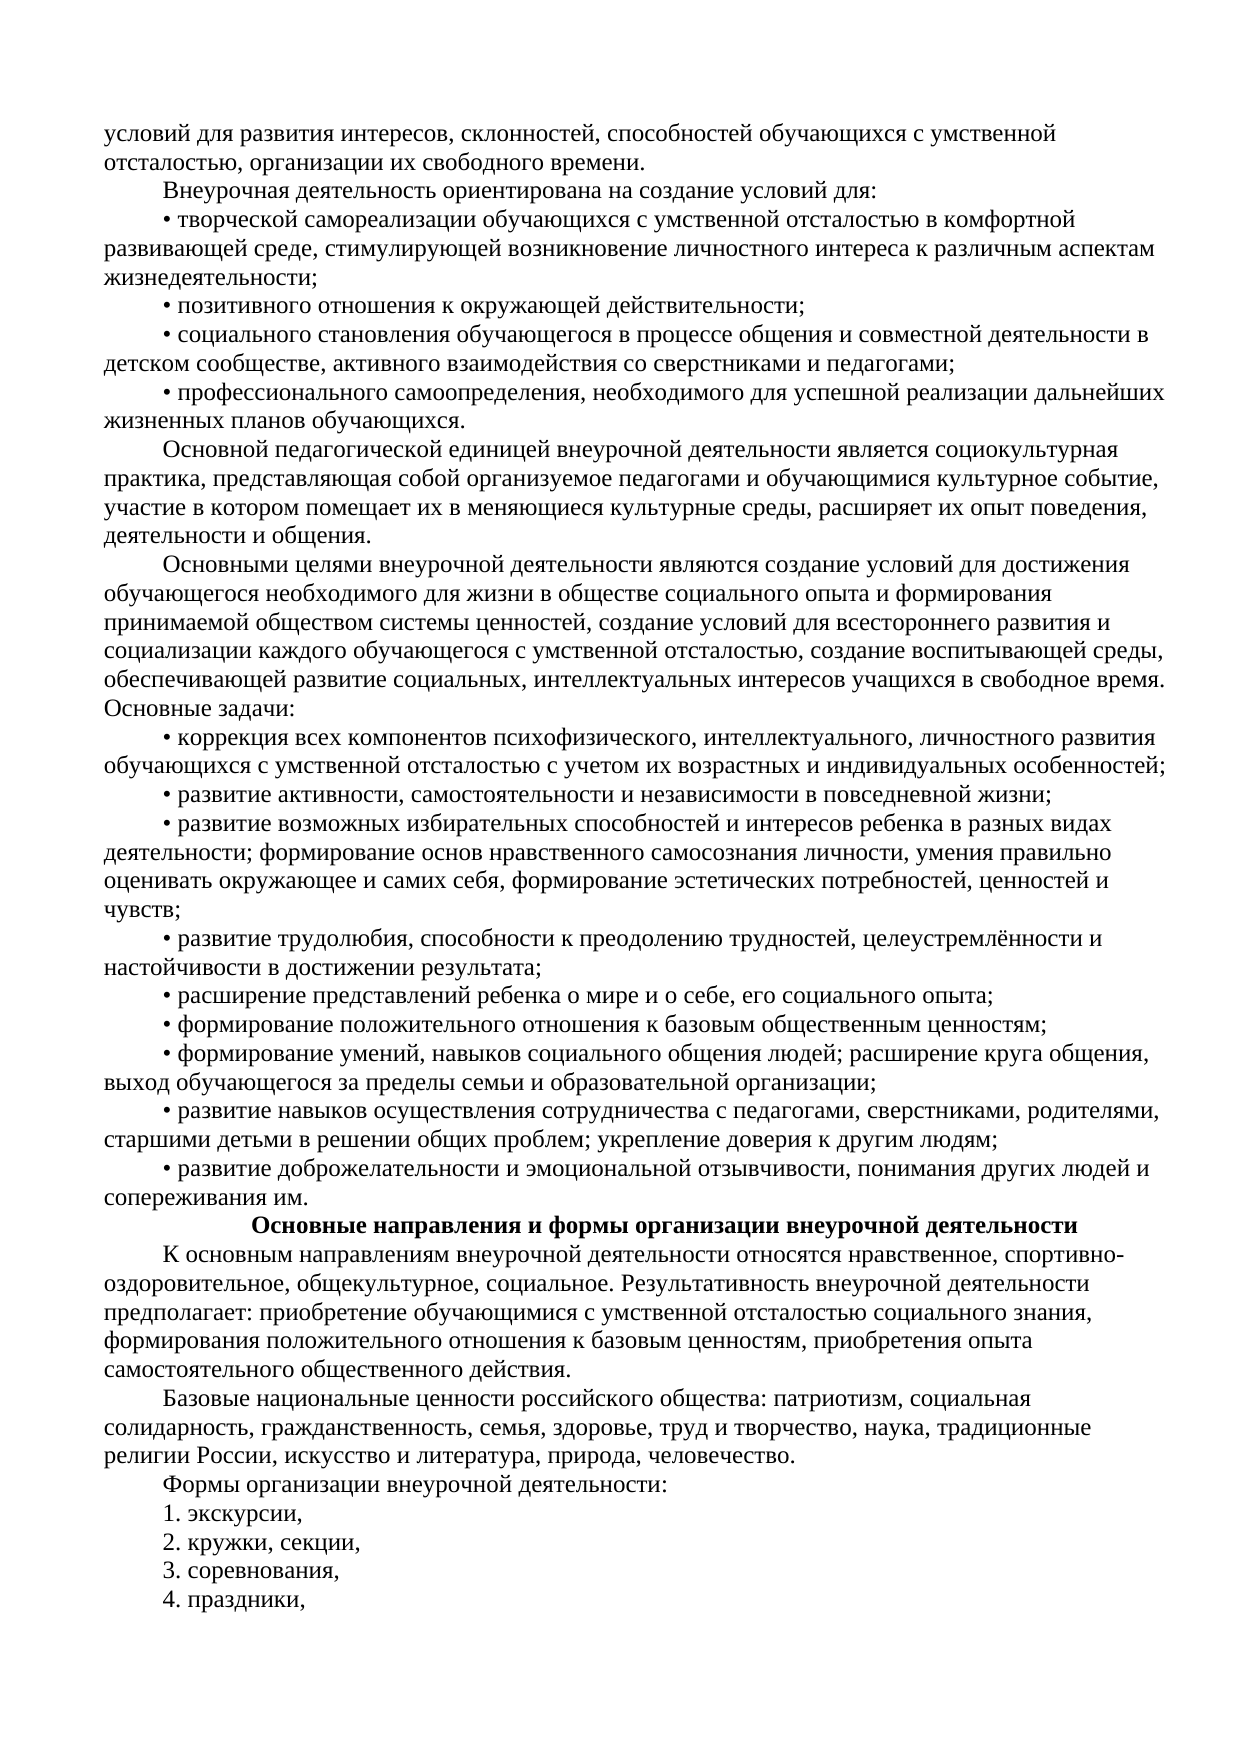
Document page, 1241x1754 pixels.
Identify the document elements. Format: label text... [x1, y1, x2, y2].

text Основными целями внеурочной деятельности являются создание условий для достижения обучающегося необходимого для жизни в обществе социального опыта и формирования принимаемой обществом системы ценностей, создание условий для всестороннего развития и социализации каждого обучающегося с умственной отсталостью, создание воспитывающей среды, обеспечивающей развитие социальных, интеллектуальных интересов учащихся в свободное время. Основные задачи: [103, 549, 1167, 722]
text • развитие доброжелательности и эмоциональной отзывчивости, понимания других людей и сопереживания им. [103, 1153, 1167, 1211]
text 3. соревнования, [103, 1556, 1167, 1584]
text • развитие активности, самостоятельности и независимости в повседневной жизни; [103, 779, 1167, 808]
text • формирование умений, навыков социального общения людей; расширение круга общения, выход обучающегося за пределы семьи и образовательной организации; [103, 1038, 1167, 1096]
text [103, 118, 1167, 176]
text • развитие возможных избирательных способностей и интересов ребенка в разных видах деятельности; формирование основ нравственного самосознания личности, умения правильно оценивать окружающее и самих себя, формирование эстетических потребностей, ценностей и чувств; [103, 808, 1167, 923]
text • творческой самореализации обучающихся с умственной отсталостью в комфортной развивающей среде, стимулирующей возникновение личностного интереса к различным аспектам жизнедеятельности; [103, 204, 1167, 291]
text Основной педагогической единицей внеурочной деятельности является социокультурная практика, представляющая собой организуемое педагогами и обучающимися культурное событие, участие в котором помещает их в меняющиеся культурные среды, расширяет их опыт поведения, деятельности и общения. [103, 434, 1167, 549]
text Основные направления и формы организации внеурочной деятельности [103, 1211, 1167, 1239]
text • расширение представлений ребенка о мире и о себе, его социального опыта; [103, 981, 1167, 1009]
text Формы организации внеурочной деятельности: [103, 1469, 1167, 1498]
text 2. кружки, секции, [103, 1527, 1167, 1556]
text • позитивного отношения к окружающей действительности; [103, 291, 1167, 319]
text • социального становления обучающегося в процессе общения и совместной деятельности в детском сообществе, активного взаимодействия со сверстниками и педагогами; [103, 319, 1167, 377]
text • формирование положительного отношения к базовым общественным ценностям; [103, 1009, 1167, 1038]
text 1. экскурсии, [103, 1498, 1167, 1527]
text 4. праздники, [103, 1584, 1167, 1613]
text К основным направлениям внеурочной деятельности относятся нравственное, спортивно- оздоровительное, общекультурное, социальное. Результативность внеурочной деятельности предполагает: приобретение обучающимися с умственной отсталостью социального знания, формирования положительного отношения к базовым ценностям, приобретения опыта самостоятельного общественного действия. [103, 1239, 1167, 1383]
text • профессионального самоопределения, необходимого для успешной реализации дальнейших жизненных планов обучающихся. [103, 377, 1167, 434]
text Внеурочная деятельность ориентирована на создание условий для: [103, 176, 1167, 204]
text • развитие трудолюбия, способности к преодолению трудностей, целеустремлённости и настойчивости в достижении результата; [103, 923, 1167, 981]
text Базовые национальные ценности российского общества: патриотизм, социальная солидарность, гражданственность, семья, здоровье, труд и творчество, наука, традиционные религии России, искусство и литература, природа, человечество. [103, 1383, 1167, 1469]
text • развитие навыков осуществления сотрудничества с педагогами, сверстниками, родителями, старшими детьми в решении общих проблем; укрепление доверия к другим людям; [103, 1096, 1167, 1153]
text • коррекция всех компонентов психофизического, интеллектуального, личностного развития обучающихся с умственной отсталостью с учетом их возрастных и индивидуальных особенностей; [103, 722, 1167, 779]
